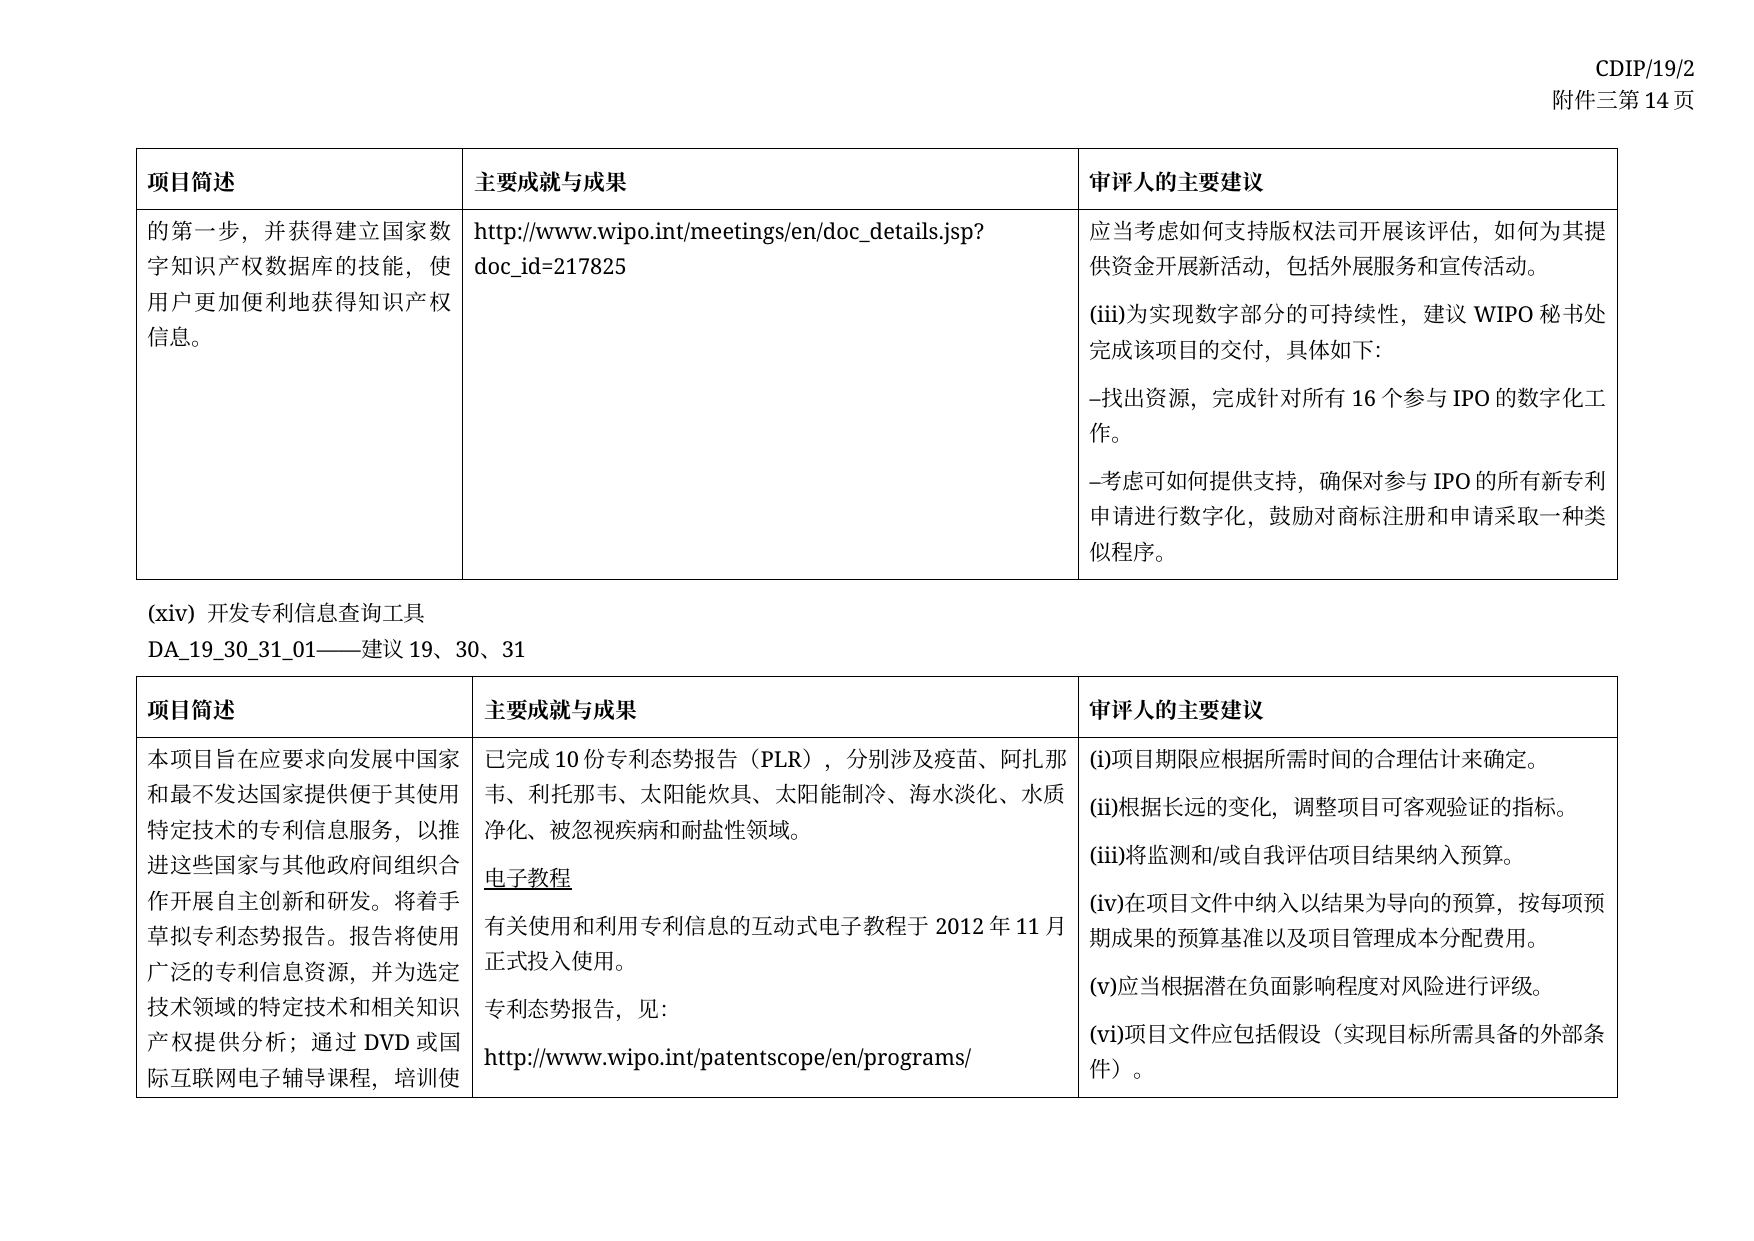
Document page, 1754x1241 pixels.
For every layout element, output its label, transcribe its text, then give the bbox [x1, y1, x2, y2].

table_header 项目简述 [137, 677, 472, 737]
table_header 审评人的主要建议 [1079, 677, 1617, 737]
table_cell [1079, 738, 1617, 1097]
table_header 审评人的主要建议 [1079, 149, 1617, 209]
table_header 主要成就与成果 [463, 149, 1078, 209]
table_header 主要成就与成果 [473, 677, 1078, 737]
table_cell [1079, 210, 1617, 579]
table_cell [473, 738, 1078, 1097]
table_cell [137, 210, 462, 579]
table_header 项目简述 [137, 149, 462, 209]
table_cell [463, 210, 1078, 579]
text DA_19_30_31_01——建议19、30、31 [148, 628, 1695, 663]
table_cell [137, 738, 472, 1097]
list 开发专利信息查询工具 [148, 592, 1695, 628]
